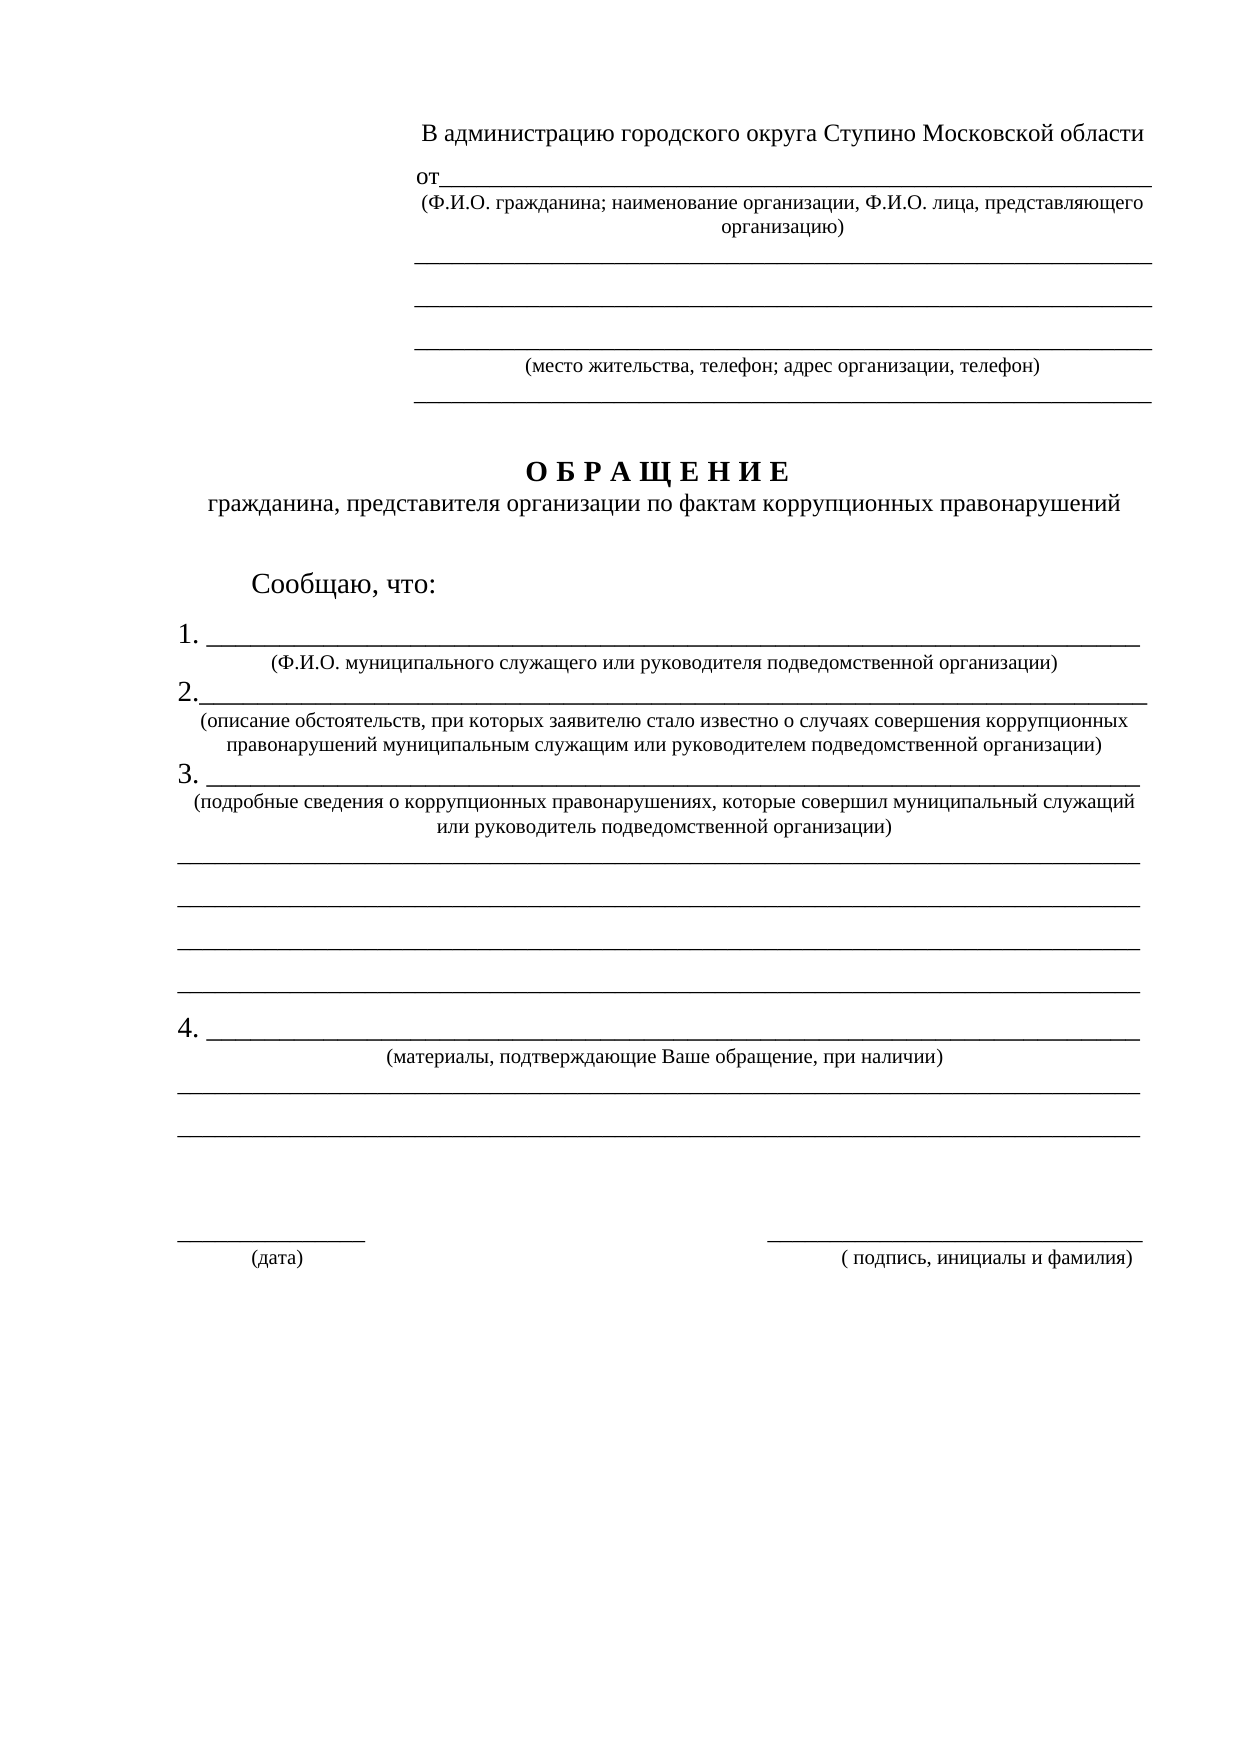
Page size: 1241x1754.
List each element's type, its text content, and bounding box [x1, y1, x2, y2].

text _______________ ______________________________ [177, 1216, 1152, 1245]
text (Ф.И.О. гражданина; наименование организации, Ф.И.О. лица, представляющего организацию) [413, 190, 1152, 238]
text 1. ________________________________________________________________ [177, 617, 1152, 650]
text 4. ________________________________________________________________ [177, 1010, 1152, 1044]
text ___________________________________________________________ [413, 377, 1152, 406]
text (дата) ( подпись, инициалы и фамилия) [177, 1245, 1152, 1269]
text ______________________________________________________________________________________________________________________ [413, 238, 1152, 310]
text (описание обстоятельств, при которых заявителю стало известно о случаях совершения коррупционных правонарушений муниципальным служащим или руководителем подведомственной организации) [177, 708, 1152, 756]
text (Ф.И.О. муниципального служащего или руководителя подведомственной организации) [177, 650, 1152, 674]
text 2._________________________________________________________________ [177, 674, 1152, 708]
text ОБРАЩЕНИЕ [162, 454, 1152, 488]
text В администрацию городского округа Ступино Московской области [413, 118, 1152, 147]
text (материалы, подтверждающие Ваше обращение, при наличии) [177, 1044, 1152, 1068]
text _____________________________________________________________________________ [177, 967, 1152, 996]
text (место жительства, телефон; адрес организации, телефон) [413, 353, 1152, 377]
text _____________________________________________________________________________ [177, 1111, 1152, 1139]
text __________________________________________________________________________________________________________________________________________________________ [177, 838, 1152, 909]
text _____________________________________________________________________________ [177, 1068, 1152, 1096]
text гражданина, представителя организации по фактам коррупционных правонарушений [177, 488, 1152, 516]
text Сообщаю, что: [177, 566, 1152, 600]
text 3. ________________________________________________________________ [177, 756, 1152, 789]
text ___________________________________________________________ [413, 324, 1152, 353]
text (подробные сведения о коррупционных правонарушениях, которые совершил муниципальный служащий или руководитель подведомственной организации) [177, 789, 1152, 838]
text _____________________________________________________________________________ [177, 924, 1152, 953]
text от_________________________________________________________ [413, 161, 1152, 190]
